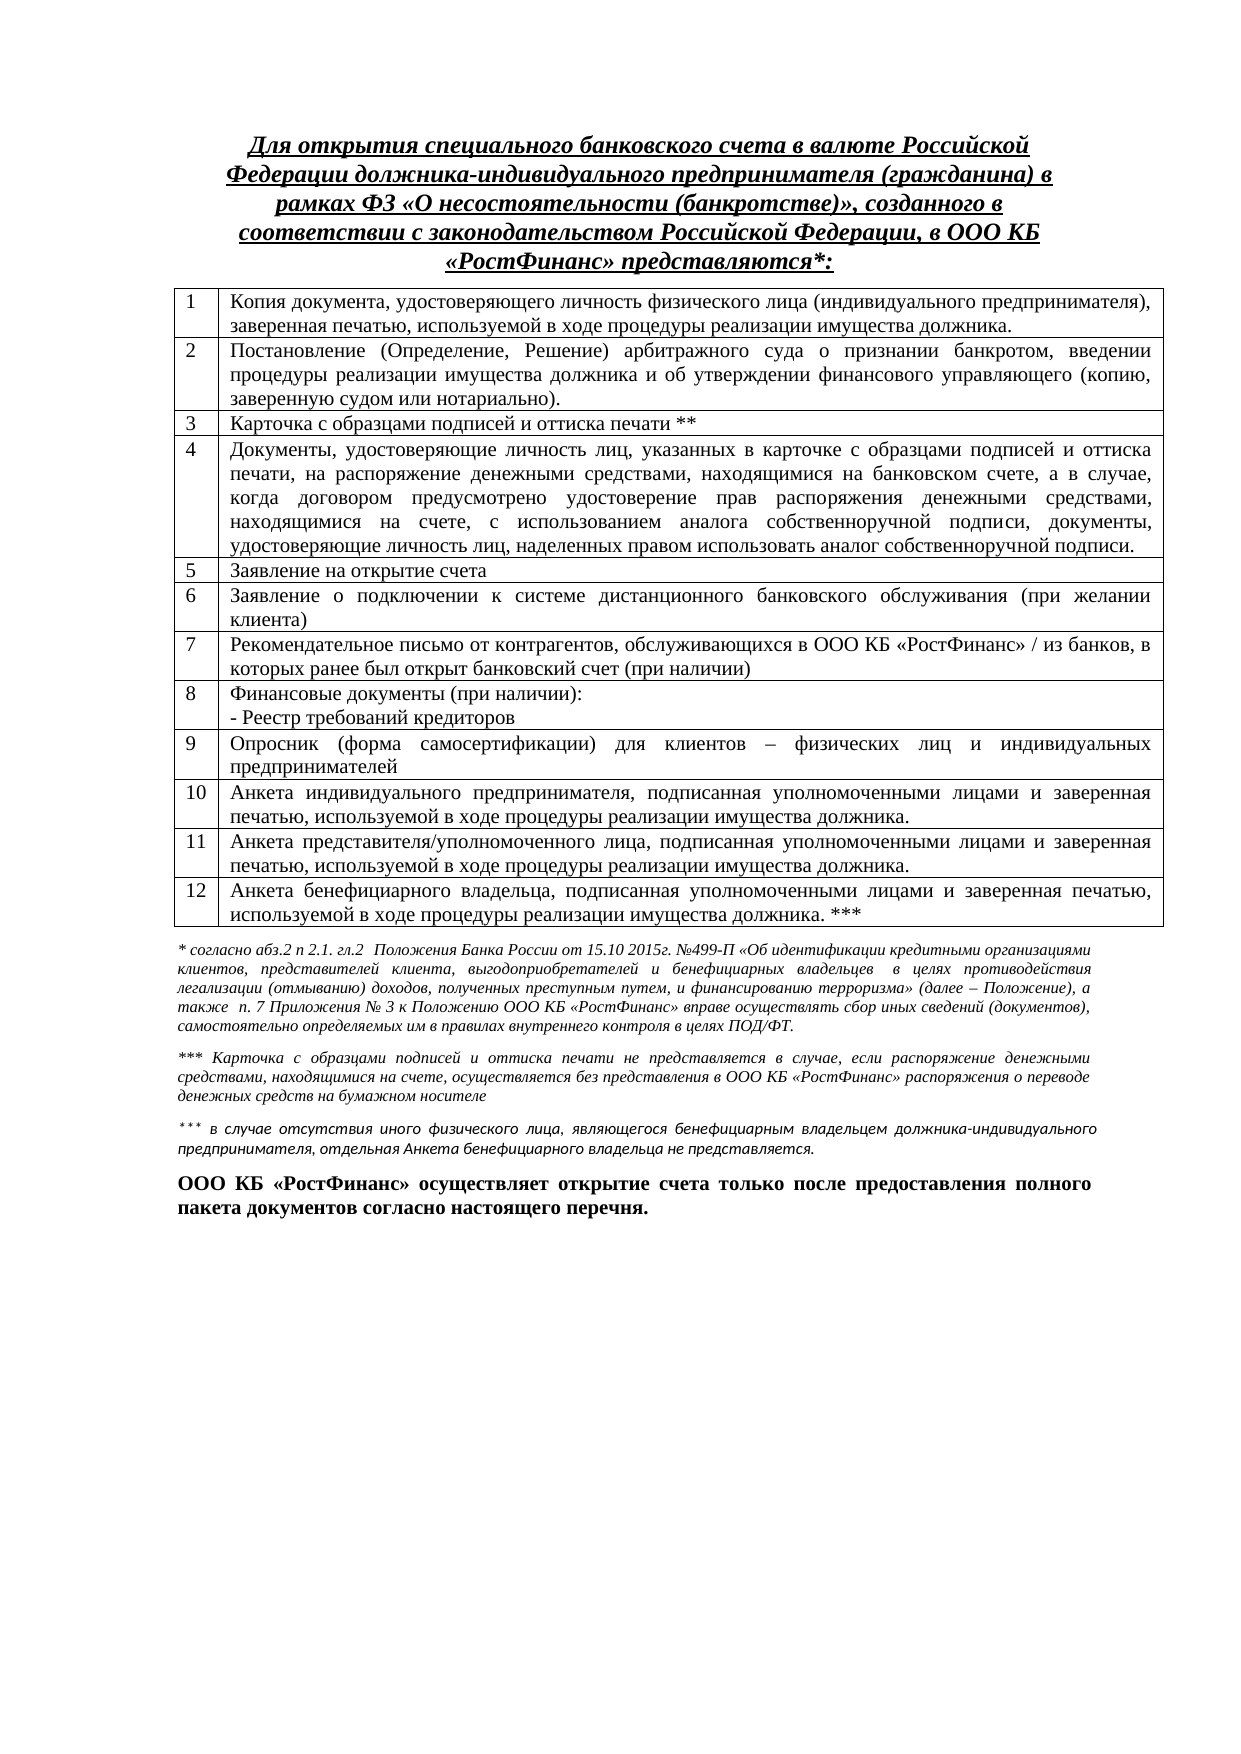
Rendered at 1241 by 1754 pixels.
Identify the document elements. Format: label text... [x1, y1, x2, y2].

table_cell Карточка с образцами подписей и оттиска печати ** [219, 411, 1163, 435]
list *** Карточка с образцами подписей и оттиска печати не представляется в случае, если распоряжение денежными средствами, находящимися на счете, осуществляется без представления в ООО КБ «РостФинанс» распоряжения о переводе денежных средств на бумажном носителе [177, 1048, 1093, 1105]
table_cell Анкета индивидуального предпринимателя, подписанная уполномоченными лицами и заверенная печатью, используемой в ходе процедуры реализации имущества должника. [219, 780, 1163, 828]
table_header 1 [175, 289, 218, 337]
table_header Копия документа, удостоверяющего личность физического лица (индивидуального предпринимателя), заверенная печатью, используемой в ходе процедуры реализации имущества должника. [219, 289, 1163, 337]
table_cell 10 [175, 780, 218, 828]
table_cell 4 [175, 436, 218, 557]
text *** в случае отсутствия иного физического лица, являющегося бенефициарным владельцем должника-индивидуального предпринимателя, отдельная Анкета бенефициарного владельца не представляется. [177, 1118, 1100, 1158]
table_cell Заявление о подключении к системе дистанционного банковского обслуживания (при желании клиента) [219, 583, 1163, 631]
table_cell 3 [175, 411, 218, 435]
text * согласно абз.2 п 2.1. гл.2 Положения Банка России от 15.10 2015г. №499-П «Об идентификации кредитными организациями клиентов, представителей клиента, выгодоприобретателей и бенефициарных владельцев в целях противодействия легализации (отмыванию) доходов, полученных преступным путем, и финансированию терроризма» (далее – Положение), а также п. 7 Приложения № 3 к Положению ООО КБ «РостФинанс» вправе осуществлять сбор иных сведений (документов), самостоятельно определяемых им в правилах внутреннего контроля в целях ПОД/ФТ. [177, 939, 1093, 1035]
text ООО КБ «РостФинанс» осуществляет открытие счета только после предоставления полного пакета документов согласно настоящего перечня. [177, 1171, 1093, 1219]
table_cell 5 [175, 558, 218, 582]
table_cell 6 [175, 583, 218, 631]
table_cell Анкета бенефициарного владельца, подписанная уполномоченными лицами и заверенная печатью, используемой в ходе процедуры реализации имущества должника. *** [219, 878, 1163, 926]
table_cell Анкета представителя/уполномоченного лица, подписанная уполномоченными лицами и заверенная печатью, используемой в ходе процедуры реализации имущества должника. [219, 829, 1163, 877]
table_cell 8 [175, 681, 218, 729]
table_cell 11 [175, 829, 218, 877]
table_cell 12 [175, 878, 218, 926]
table_cell Документы, удостоверяющие личность лиц, указанных в карточке с образцами подписей и оттиска печати, на распоряжение денежными средствами, находящимися на банковском счете, а в случае, когда договором предусмотрено удостоверение прав распоряжения денежными средствами, находящимися на счете, с использованием аналога собственноручной подписи, документы, удостоверяющие личность лиц, наделенных правом использовать аналог собственноручной подписи. [219, 436, 1163, 557]
text Для открытия специального банковского счета в валюте Российской Федерации должника-индивидуального предпринимателя (гражданина) в рамках ФЗ «О несостоятельности (банкротстве)», созданного в соответствии с законодательством Российской Федерации, в ООО КБ «РостФинанс» представляются*: [213, 131, 445, 275]
table_cell Рекомендательное письмо от контрагентов, обслуживающихся в ООО КБ «РостФинанс» / из банков, в которых ранее был открыт банковский счет (при наличии) [219, 632, 1163, 680]
table_cell Заявление на открытие счета [219, 558, 1163, 582]
table_cell Опросник (форма самосертификации) для клиентов – физических лиц и индивидуальных предпринимателей [219, 730, 1163, 778]
table_cell 7 [175, 632, 218, 680]
table_cell 9 [175, 730, 218, 778]
text Для открытия специального банковского счета в валюте Российской Федерации должника-индивидуального предпринимателя (гражданина) в рамках ФЗ «О несостоятельности (банкротстве)», созданного в соответствии с законодательством Российской Федерации, в ООО КБ «РостФинанс» представляются*: [833, 131, 1068, 275]
table_cell Постановление (Определение, Решение) арбитражного суда о признании банкротом, введении процедуры реализации имущества должника и об утверждении финансового управляющего (копию, заверенную судом или нотариально). [219, 338, 1163, 410]
table_cell 2 [175, 338, 218, 410]
table_cell Финансовые документы (при наличии): - Реестр требований кредиторов [219, 681, 1163, 729]
